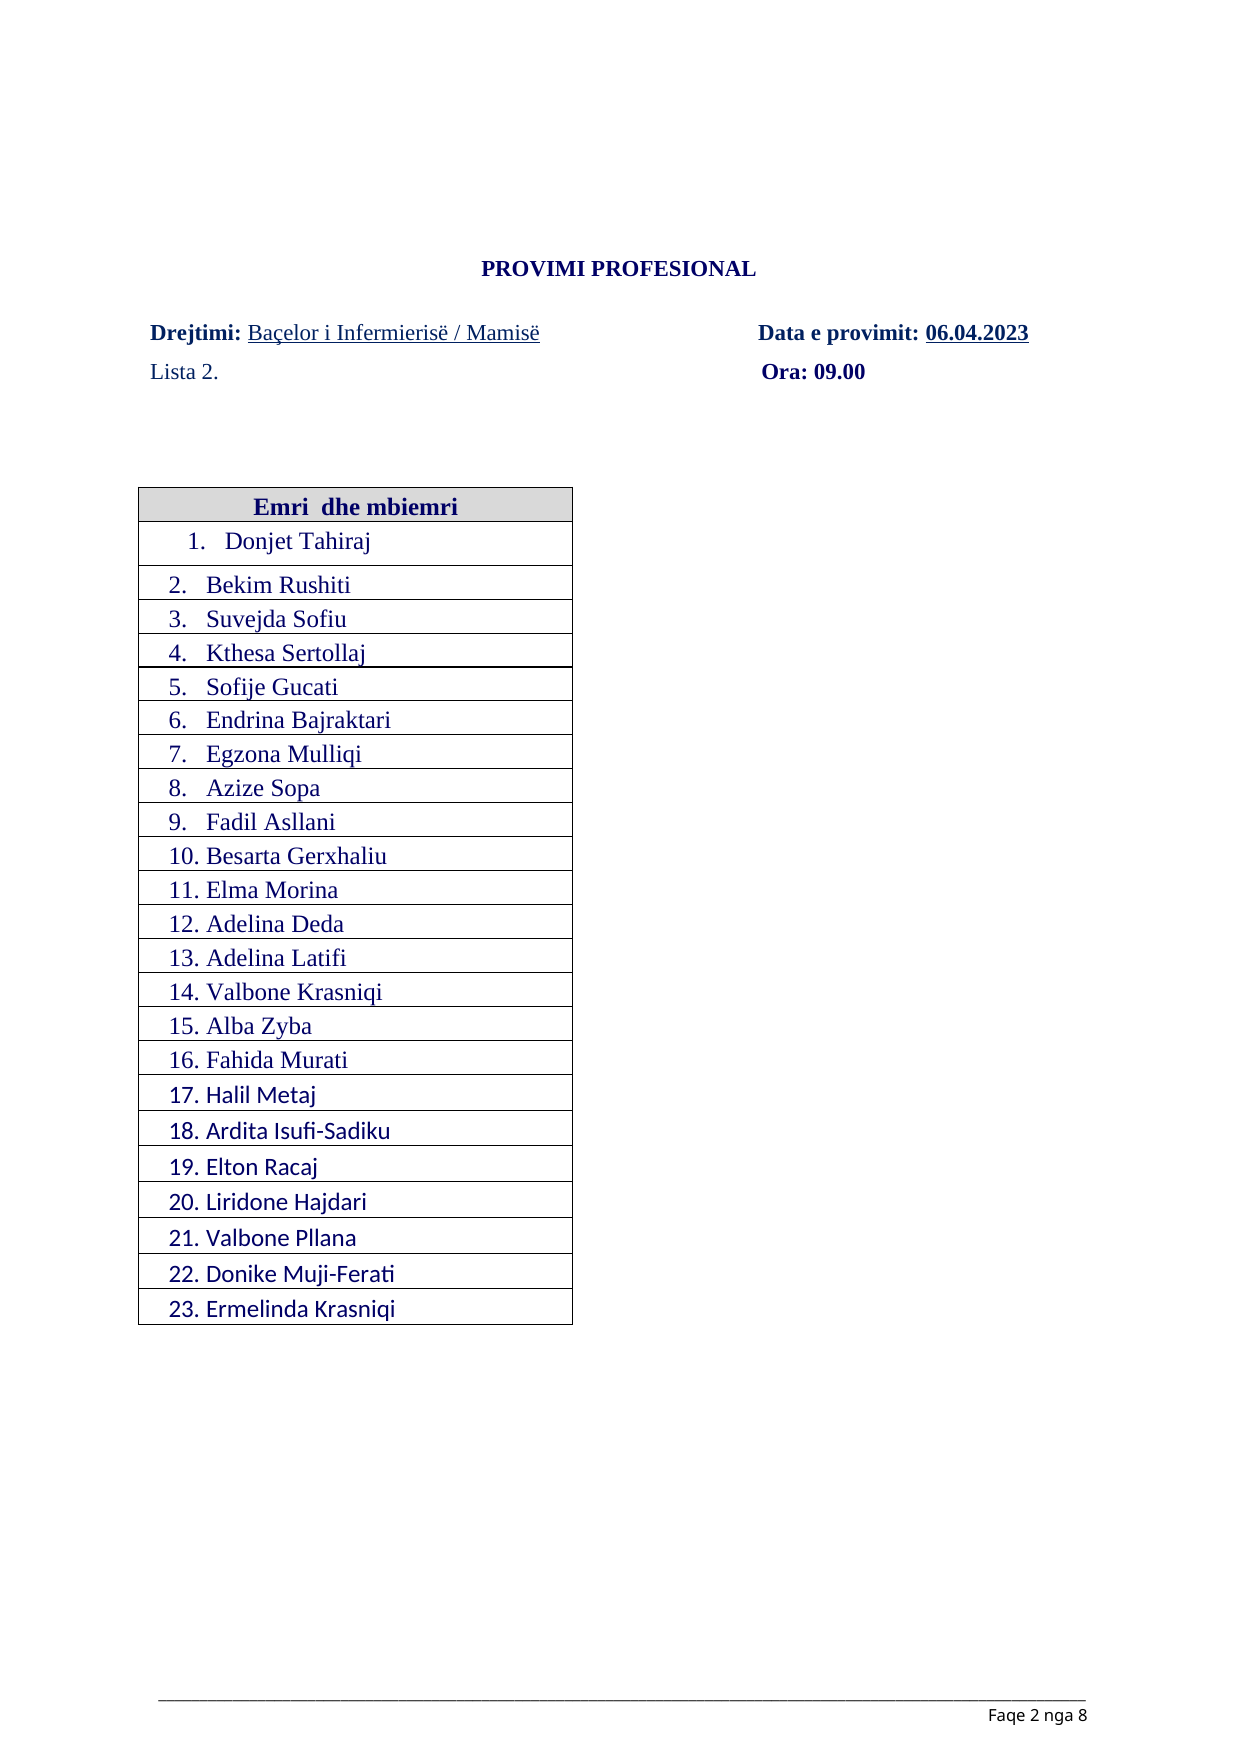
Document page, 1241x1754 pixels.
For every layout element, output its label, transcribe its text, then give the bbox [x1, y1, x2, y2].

table_cell Donike Muji-Ferati [139, 1254, 572, 1288]
table_cell Valbone Krasniqi [139, 973, 572, 1006]
table_cell Suvejda Sofiu [139, 600, 572, 632]
table_cell Halil Metaj [139, 1075, 572, 1110]
table_cell Elma Morina [139, 871, 572, 904]
table_cell Egzona Mulliqi [139, 735, 572, 768]
table_cell Adelina Latifi [139, 939, 572, 972]
table_cell Bekim Rushiti [139, 566, 572, 598]
table_cell Azize Sopa [139, 769, 572, 802]
table_cell Valbone Pllana [139, 1218, 572, 1253]
table_header Emri dhe mbiemri [139, 488, 572, 521]
table_cell Fadil Asllani [139, 803, 572, 836]
text Drejtimi: Baçelor i Infermierisë / Mamisë Data e provimit: 06.04.2023 [150, 319, 1087, 345]
table_cell Besarta Gerxhaliu [139, 837, 572, 870]
table_cell Ardita Isufi-Sadiku [139, 1111, 572, 1145]
table_cell Donjet Tahiraj [139, 522, 572, 564]
table_cell Adelina Deda [139, 905, 572, 938]
table_cell Sofije Gucati [139, 668, 572, 700]
table_cell Alba Zyba [139, 1007, 572, 1040]
text PROVIMI PROFESIONAL [150, 255, 1087, 282]
table_cell Endrina Bajraktari [139, 701, 572, 734]
text Lista 2. Ora: 09.00 [150, 358, 1087, 384]
table_cell Kthesa Sertollaj [139, 634, 572, 666]
table_cell Ermelinda Krasniqi [139, 1289, 572, 1324]
table_cell Fahida Murati [139, 1041, 572, 1074]
table_cell Elton Racaj [139, 1146, 572, 1181]
table_cell Liridone Hajdari [139, 1182, 572, 1217]
